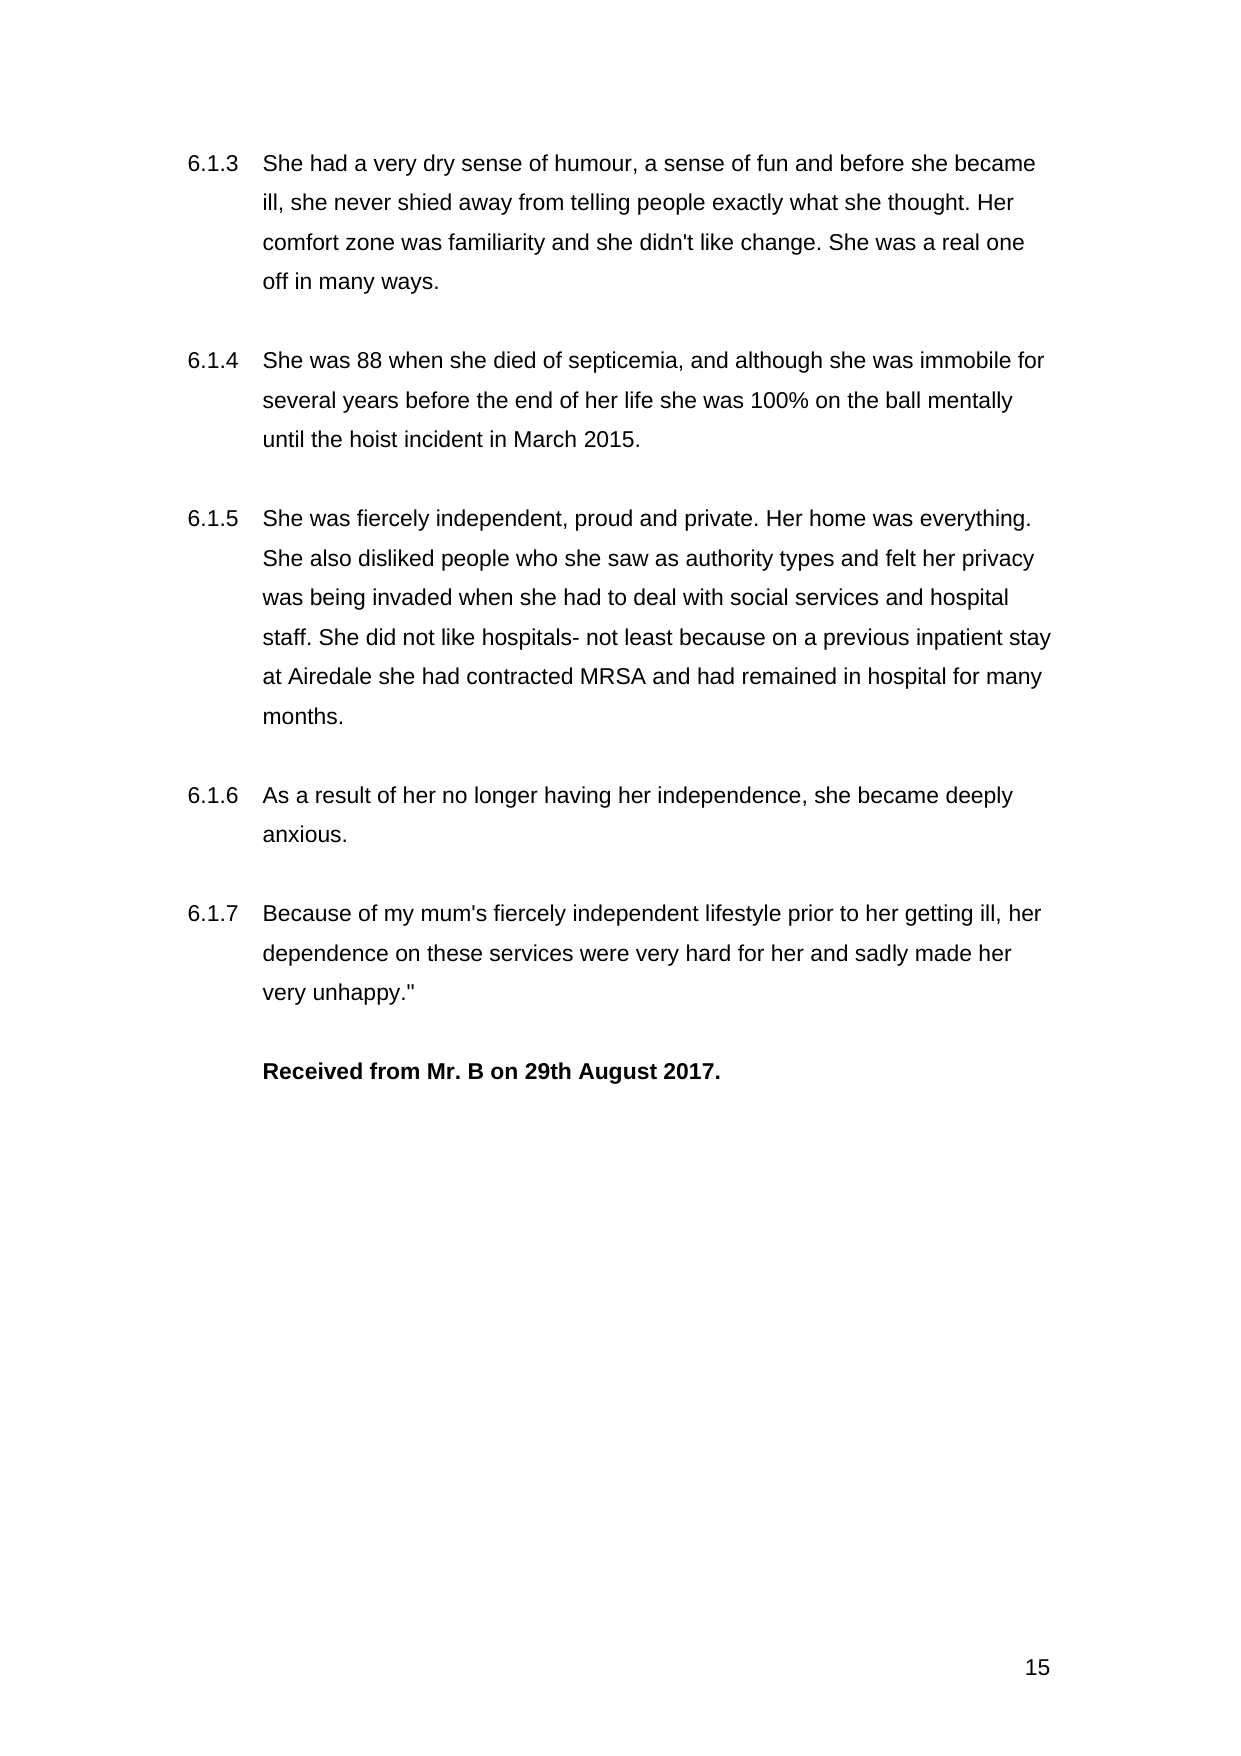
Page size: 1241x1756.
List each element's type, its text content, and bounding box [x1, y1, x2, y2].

list Because of my mum's fiercely independent lifestyle prior to her getting ill, her dependence on these services were very hard for her and sadly made her very unhappy." [187, 900, 1042, 1006]
subtitle Received from Mr. B on 29th August 2017. [262, 1058, 1076, 1085]
list She was fiercely independent, proud and private. Her home was everything. She also disliked people who she saw as authority types and felt her privacy was being invaded when she had to deal with social services and hospital staff. She did not like hospitals- not least because on a previous inpatient stay at Airedale she had contracted MRSA and had remained in hospital for many months. [187, 505, 1052, 729]
list She was 88 when she died of septicemia, and although she was immobile for several years before the end of her life she was 100% on the ball mentally until the hoist incident in March 2015. [187, 347, 1046, 453]
list She had a very dry sense of humour, a sense of fun and before she became ill, she never shied away from telling people exactly what she thought. Her comfort zone was familiarity and she didn't like change. She was a real one off in many ways. [187, 150, 1037, 294]
list As a result of her no longer having her independence, she became deeply anxious. [187, 782, 1014, 848]
